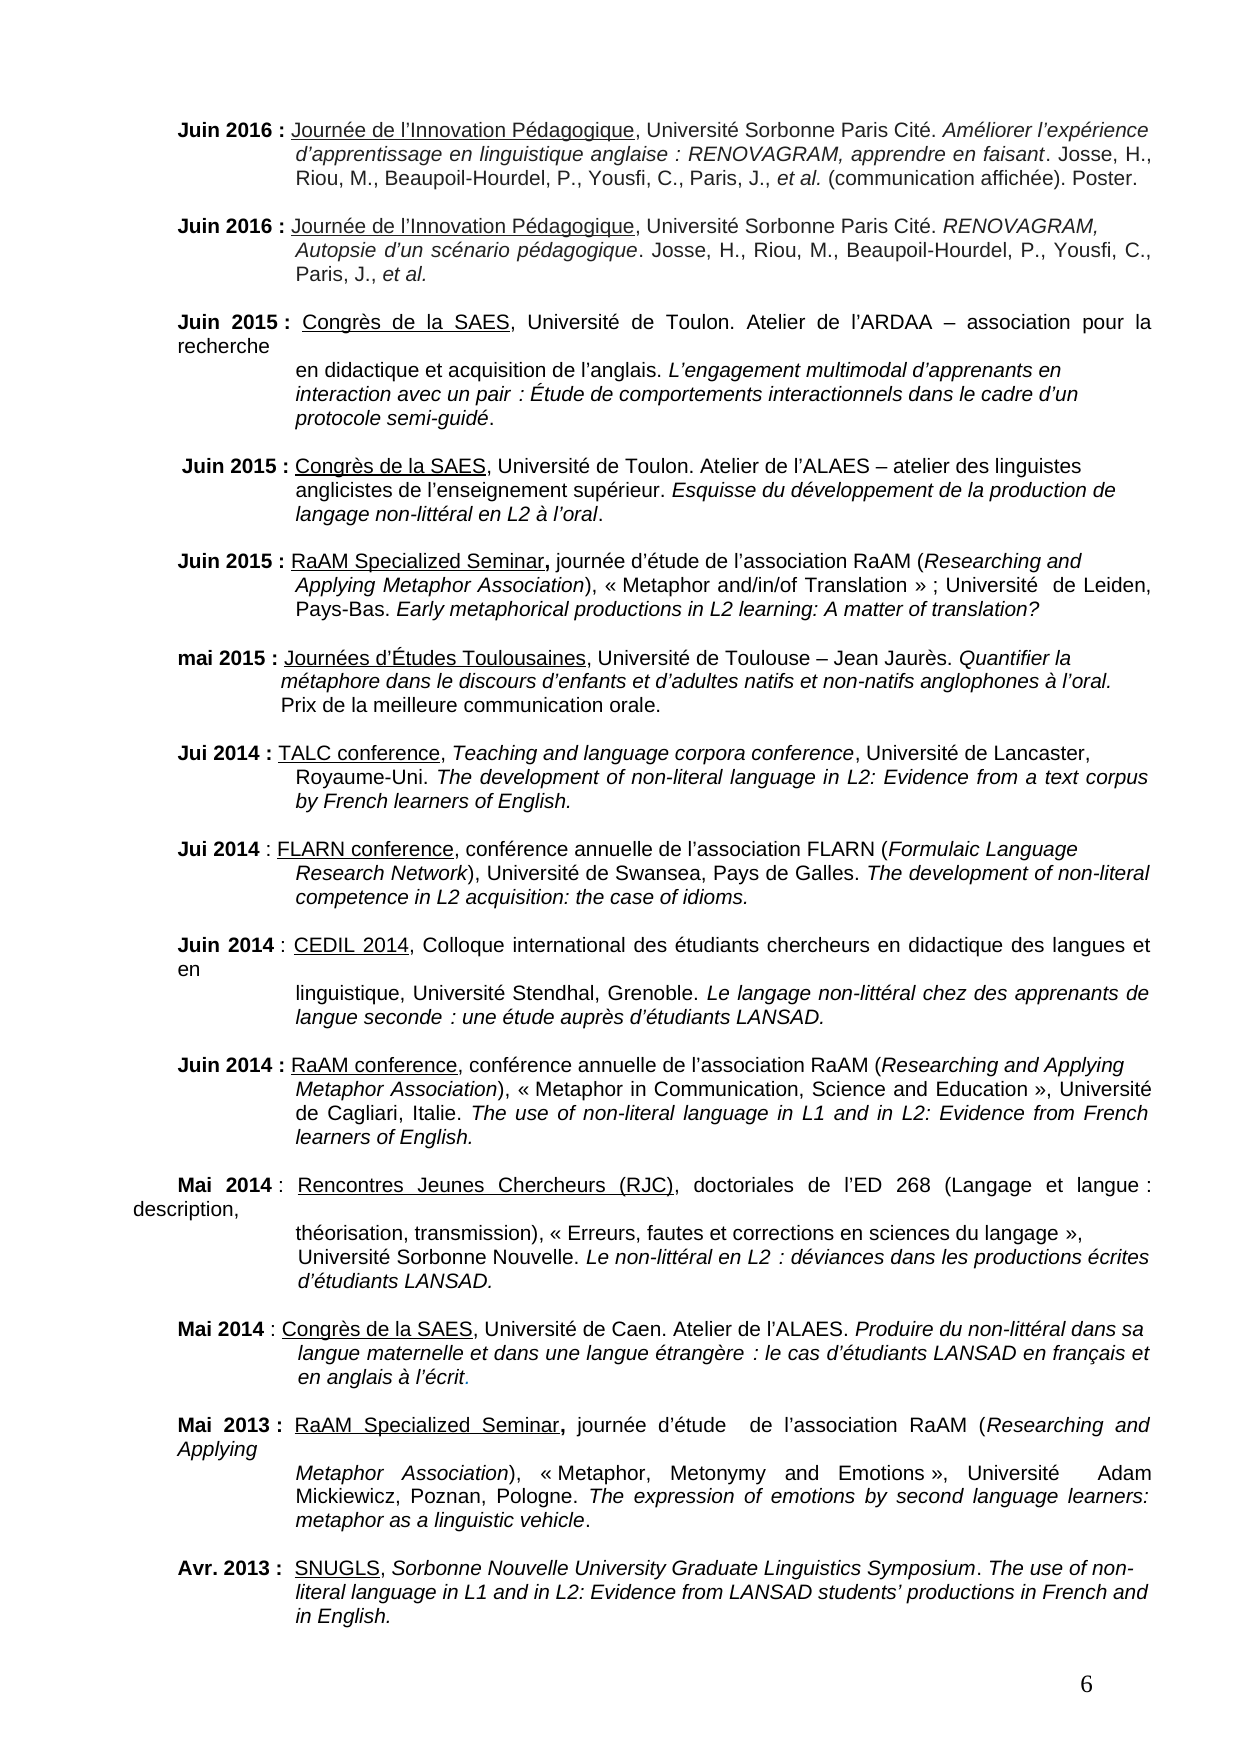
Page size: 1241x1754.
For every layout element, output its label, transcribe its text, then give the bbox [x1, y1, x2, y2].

text Juin 2015 : Congrès de la SAES, Université de Toulon. Atelier de l’ARDAA – association pour la recherche [177, 310, 1152, 358]
text Avr. 2013 : SNUGLS, Sorbonne Nouvelle University Graduate Linguistics Symposium. The use of non- [177, 1556, 1152, 1580]
text Jui 2014 : FLARN conference, conférence annuelle de l’association FLARN (Formulaic Language [177, 837, 1152, 861]
text Juin 2015 : RaAM Specialized Seminar, journée d’étude de l’association RaAM (Researching and [177, 549, 1152, 573]
text Metaphor Association), « Metaphor, Metonymy and Emotions », Université Adam Mickiewicz, Poznan, Pologne. The expression of emotions by second language learners: metaphor as a linguistic vehicle. [295, 1460, 1152, 1532]
text mai 2015 : Journées d’Études Toulousaines, Université de Toulouse – Jean Jaurès. Quantifier la [177, 645, 1152, 669]
text linguistique, Université Stendhal, Grenoble. Le langage non-littéral chez des apprenants de langue seconde : une étude auprès d’étudiants LANSAD. [295, 981, 1152, 1029]
text Juin 2014 : RaAM conference, conférence annuelle de l’association RaAM (Researching and Applying [177, 1053, 1152, 1077]
text Mai 2013 : RaAM Specialized Seminar, journée d’étude de l’association RaAM (Researching and Applying [177, 1412, 1152, 1460]
text Mai 2014 : Congrès de la SAES, Université de Caen. Atelier de l’ALAES. Produire du non-littéral dans sa [177, 1317, 1152, 1341]
text Prix de la meilleure communication orale. [281, 693, 1152, 717]
text Juin 2014 : CEDIL 2014, Colloque international des étudiants chercheurs en didactique des langues et en [177, 933, 1152, 981]
text Juin 2015 : Congrès de la SAES, Université de Toulon. Atelier de l’ALAES – atelier des linguistes [176, 453, 1152, 477]
text protocole semi-guidé. [177, 406, 1152, 429]
text d’apprentissage en linguistique anglaise : RENOVAGRAM, apprendre en faisant. Josse, H., Riou, M., Beaupoil-Hourdel, P., Yousfi, C., Paris, J., et al. (communication affichée). Poster. [295, 142, 1152, 190]
text Mai 2014 : Rencontres Jeunes Chercheurs (RJC), doctoriales de l’ED 268 (Langage et langue : description, [133, 1173, 1152, 1221]
text métaphore dans le discours d’enfants et d’adultes natifs et non-natifs anglophones à l’oral. [281, 669, 1152, 693]
text en didactique et acquisition de l’anglais. L’engagement multimodal d’apprenants en [177, 358, 1152, 382]
text théorisation, transmission), « Erreurs, fautes et corrections en sciences du langage », [133, 1221, 1152, 1244]
text literal language in L1 and in L2: Evidence from LANSAD students’ productions in French and in English. [295, 1580, 1152, 1628]
text Research Network), Université de Swansea, Pays de Galles. The development of non-literal competence in L2 acquisition: the case of idioms. [295, 861, 1152, 909]
text Jui 2014 : TALC conference, Teaching and language corpora conference, Université de Lancaster, [177, 741, 1152, 765]
text Juin 2016 : Journée de l’Innovation Pédagogique, Université Sorbonne Paris Cité. Améliorer l’expérience [177, 118, 1152, 142]
text Metaphor Association), « Metaphor in Communication, Science and Education », Université de Cagliari, Italie. The use of non-literal language in L1 and in L2: Evidence from French learners of English. [295, 1077, 1152, 1149]
text Royaume-Uni. The development of non-literal language in L2: Evidence from a text corpus by French learners of English. [295, 765, 1152, 813]
text interaction avec un pair : Étude de comportements interactionnels dans le cadre d’un [177, 382, 1152, 406]
text Juin 2016 : Journée de l’Innovation Pédagogique, Université Sorbonne Paris Cité. RENOVAGRAM, [177, 214, 1152, 238]
text Applying Metaphor Association), « Metaphor and/in/of Translation » ; Université de Leiden, Pays-Bas. Early metaphorical productions in L2 learning: A matter of translation? [295, 573, 1152, 621]
text Université Sorbonne Nouvelle. Le non-littéral en L2 : déviances dans les productions écrites d’étudiants LANSAD. [298, 1244, 1152, 1292]
text anglicistes de l’enseignement supérieur. Esquisse du développement de la production de [177, 477, 1152, 501]
text Autopsie d’un scénario pédagogique. Josse, H., Riou, M., Beaupoil-Hourdel, P., Yousfi, C., Paris, J., et al. [295, 238, 1152, 286]
text langue maternelle et dans une langue étrangère : le cas d’étudiants LANSAD en français et en anglais à l’écrit. [298, 1341, 1152, 1388]
text langage non-littéral en L2 à l’oral. [177, 501, 1152, 525]
